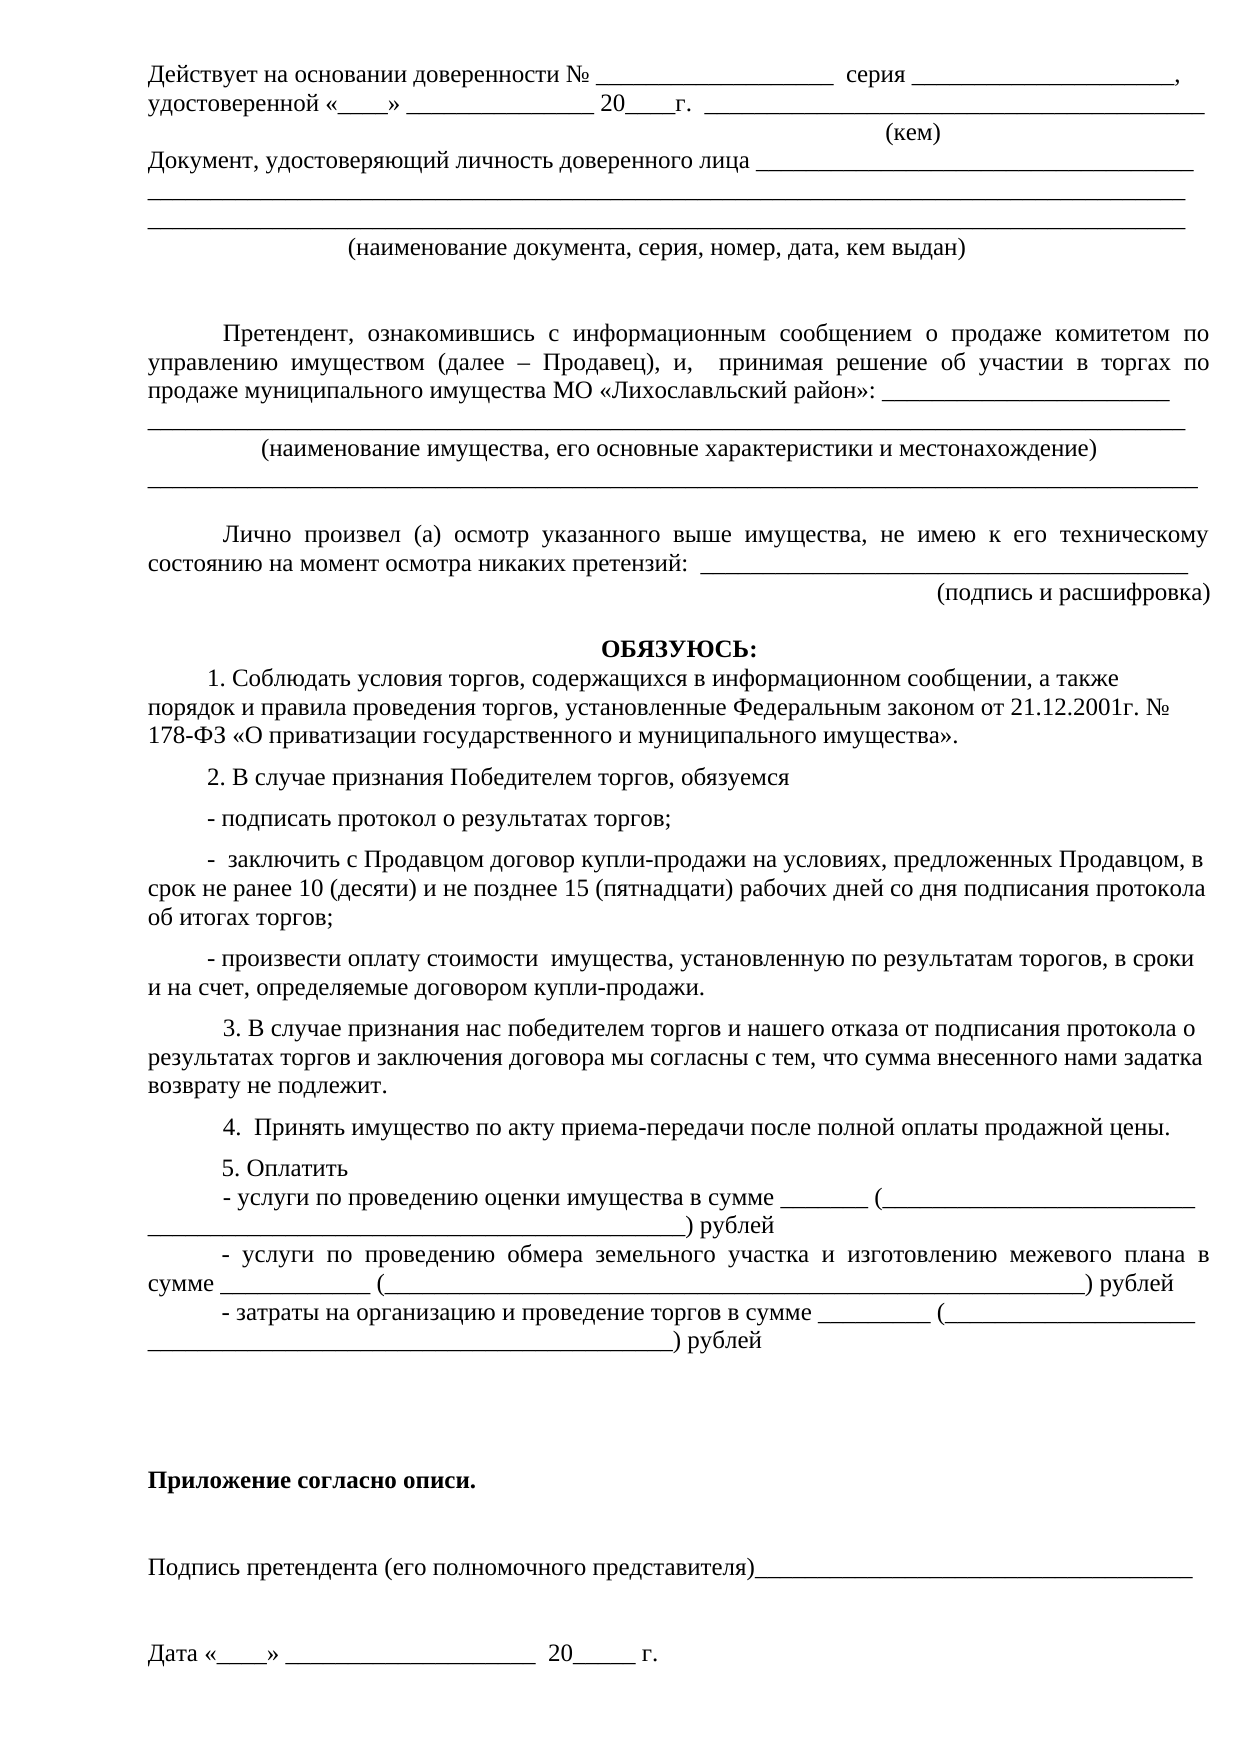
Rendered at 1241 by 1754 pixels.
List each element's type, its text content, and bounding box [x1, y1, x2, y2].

text ___________________________________________________________________________________ [148, 203, 1211, 232]
text ___________________________________________________________________________________ [148, 404, 1211, 433]
text 2. В случае признания Победителем торгов, обязуемся [148, 762, 1211, 790]
text (кем) [148, 117, 1211, 145]
text (наименование имущества, его основные характеристики и местонахождение) [148, 433, 1211, 462]
text - услуги по проведению оценки имущества в сумме _______ (_________________________ [148, 1182, 1211, 1210]
text 1. Соблюдать условия торгов, содержащихся в информационном сообщении, а также порядок и правила проведения торгов, установленные Федеральным законом от 21.12.2001г. № 178-ФЗ «О приватизации государственного и муниципального имущества». [148, 663, 1211, 749]
text Претендент, ознакомившись с информационным сообщением о продаже комитетом по управлению имуществом (далее – Продавец), и, принимая решение об участии в торгах по продаже муниципального имущества МО «Лихославльский район»: _______________________ [148, 318, 1211, 404]
text Действует на основании доверенности № ___________________ серия _____________________, [148, 59, 1211, 88]
text Дата «____» ____________________ 20_____ г. [148, 1638, 1211, 1667]
text ____________________________________________________________________________________ [148, 462, 1211, 490]
text Лично произвел (а) осмотр указанного выше имущества, не имею к его техническому состоянию на момент осмотра никаких претензий: _______________________________________ [148, 519, 1211, 577]
text Подпись претендента (его полномочного представителя)___________________________________ [148, 1552, 1211, 1580]
text - подписать протокол о результатах торгов; [148, 803, 1211, 832]
text 3. В случае признания нас победителем торгов и нашего отказа от подписания протокола о результатах торгов и заключения договора мы согласны с тем, что сумма внесенного нами задатка возврату не подлежит. [148, 1013, 1211, 1099]
text - заключить с Продавцом договор купли-продажи на условиях, предложенных Продавцом, в срок не ранее 10 (десяти) и не позднее 15 (пятнадцати) рабочих дней со дня подписания протокола об итогах торгов; [148, 844, 1211, 930]
text ОБЯЗУЮСЬ: [148, 634, 1211, 663]
text - услуги по проведению обмера земельного участка и изготовлению межевого плана в сумме ____________ (________________________________________________________) рублей [148, 1239, 1211, 1297]
text __________________________________________) рублей [148, 1325, 1211, 1354]
text - произвести оплату стоимости имущества, установленную по результатам торогов, в сроки и на счет, определяемые договором купли-продажи. [148, 943, 1211, 1000]
text ___________________________________________) рублей [148, 1210, 1211, 1239]
text удостоверенной «____» _______________ 20____г. ________________________________________ [148, 88, 1211, 117]
text - затраты на организацию и проведение торгов в сумме _________ (____________________ [148, 1297, 1211, 1325]
text Приложение согласно описи. [148, 1465, 1211, 1494]
text 4. Принять имущество по акту приема-передачи после полной оплаты продажной цены. [148, 1112, 1211, 1140]
text Документ, удостоверяющий личность доверенного лица ___________________________________ [148, 145, 1211, 174]
text (подпись и расшифровка) [148, 577, 1211, 605]
text 5. Оплатить [148, 1153, 1211, 1182]
text (наименование документа, серия, номер, дата, кем выдан) [148, 232, 1211, 260]
text ___________________________________________________________________________________ [148, 174, 1211, 203]
